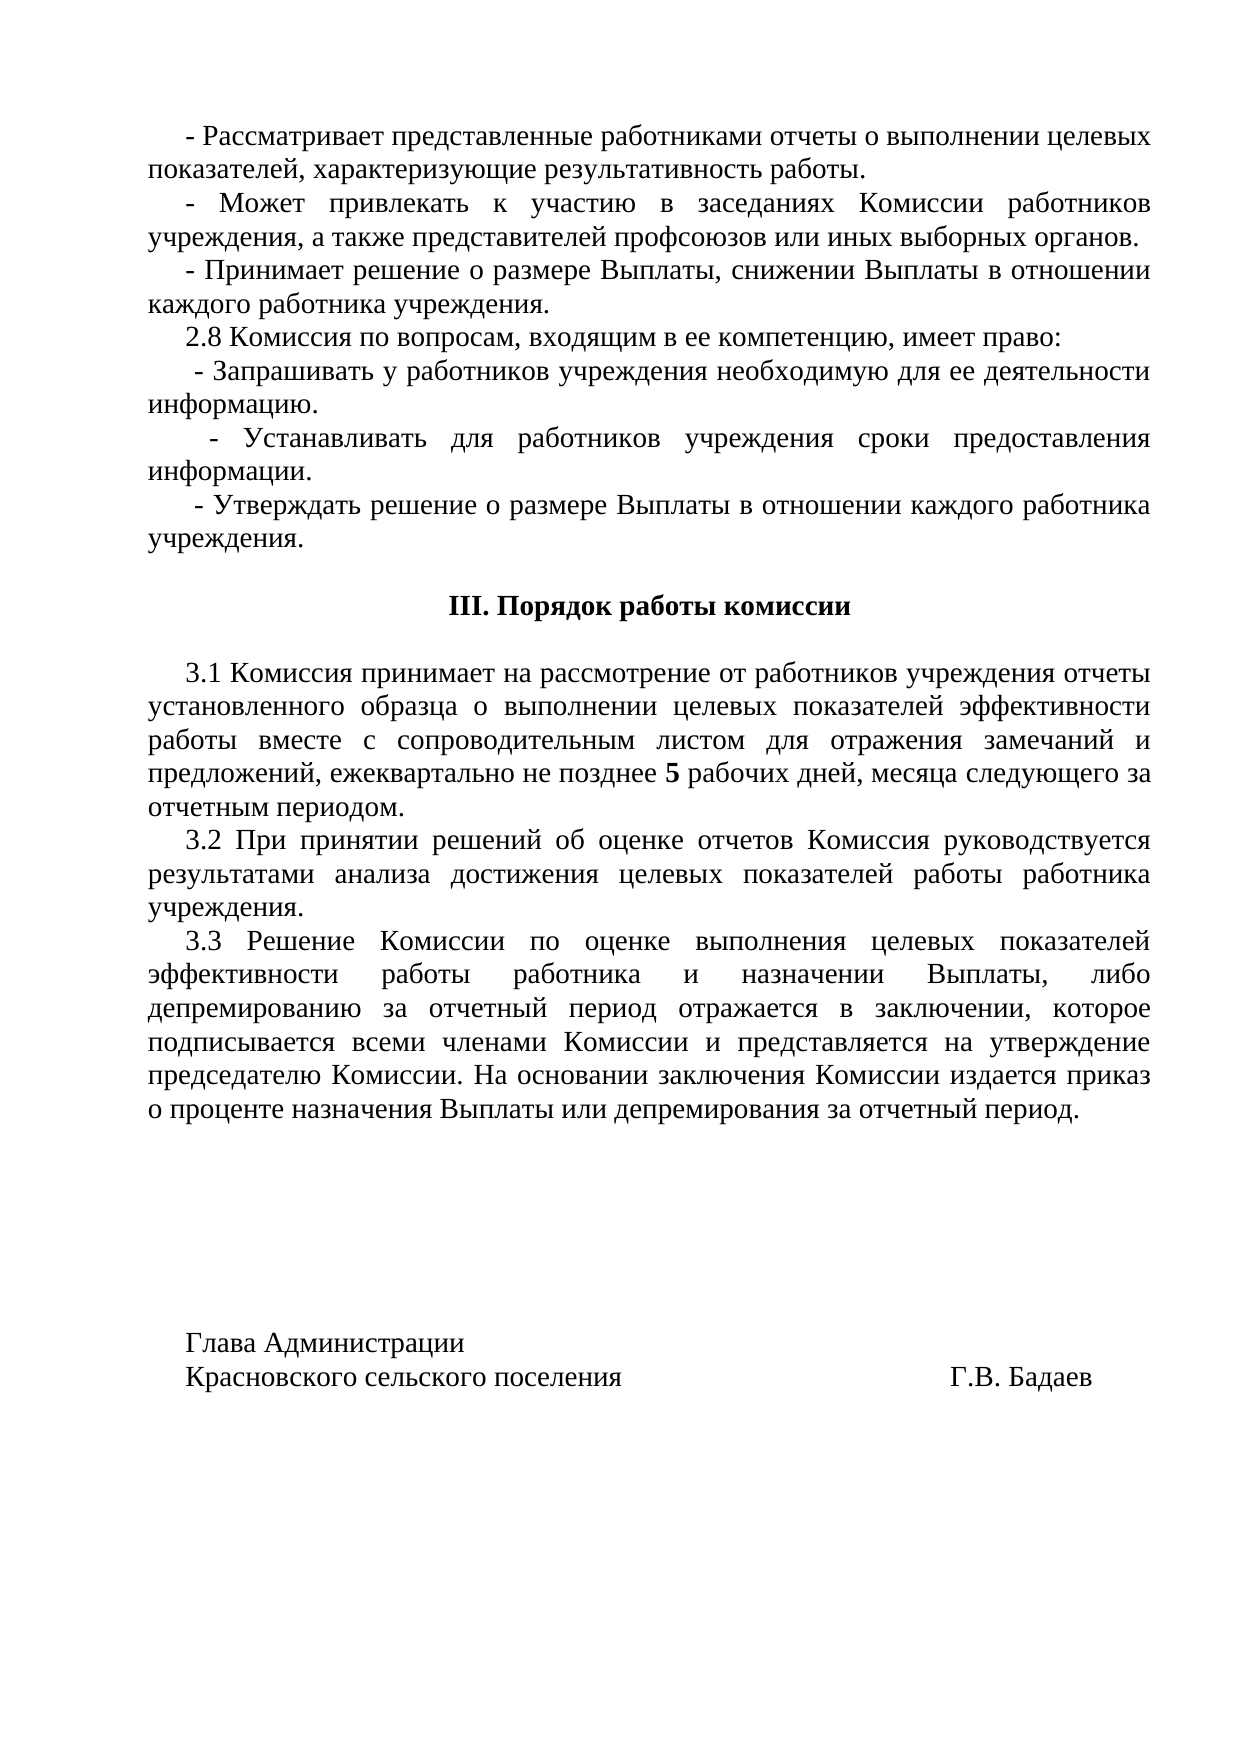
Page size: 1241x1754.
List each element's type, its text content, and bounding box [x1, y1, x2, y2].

text - Может привлекать к участию в заседаниях Комиссии работников учреждения, а также представителей профсоюзов или иных выборных органов. [148, 185, 1152, 252]
text - Рассматривает представленные работниками отчеты о выполнении целевых показателей, характеризующие результативность работы. [148, 118, 1152, 185]
text Красновского сельского поселения Г.В. Бадаев [148, 1359, 1152, 1393]
text - Принимает решение о размере Выплаты, снижении Выплаты в отношении каждого работника учреждения. [148, 252, 1152, 319]
text 3.3 Решение Комиссии по оценке выполнения целевых показателей эффективности работы работника и назначении Выплаты, либо депремированию за отчетный период отражается в заключении, которое подписывается всеми членами Комиссии и представляется на утверждение председателю Комиссии. На основании заключения Комиссии издается приказ о проценте назначения Выплаты или депремирования за отчетный период. [148, 923, 1152, 1124]
text 2.8 Комиссия по вопросам, входящим в ее компетенцию, имеет право: [148, 319, 1152, 353]
text - Устанавливать для работников учреждения сроки предоставления информации. [148, 420, 1152, 487]
text - Запрашивать у работников учреждения необходимую для ее деятельности информацию. [148, 353, 1152, 420]
text 3.1 Комиссия принимает на рассмотрение от работников учреждения отчеты установленного образца о выполнении целевых показателей эффективности работы вместе с сопроводительным листом для отражения замечаний и предложений, ежеквартально не позднее 5 рабочих дней, месяца следующего за отчетным периодом. [148, 655, 1152, 822]
text - Утверждать решение о размере Выплаты в отношении каждого работника учреждения. [148, 487, 1152, 554]
text Глава Администрации [148, 1326, 1152, 1359]
text III. Порядок работы комиссии [148, 588, 1152, 621]
text 3.2 При принятии решений об оценке отчетов Комиссия руководствуется результатами анализа достижения целевых показателей работы работника учреждения. [148, 822, 1152, 923]
